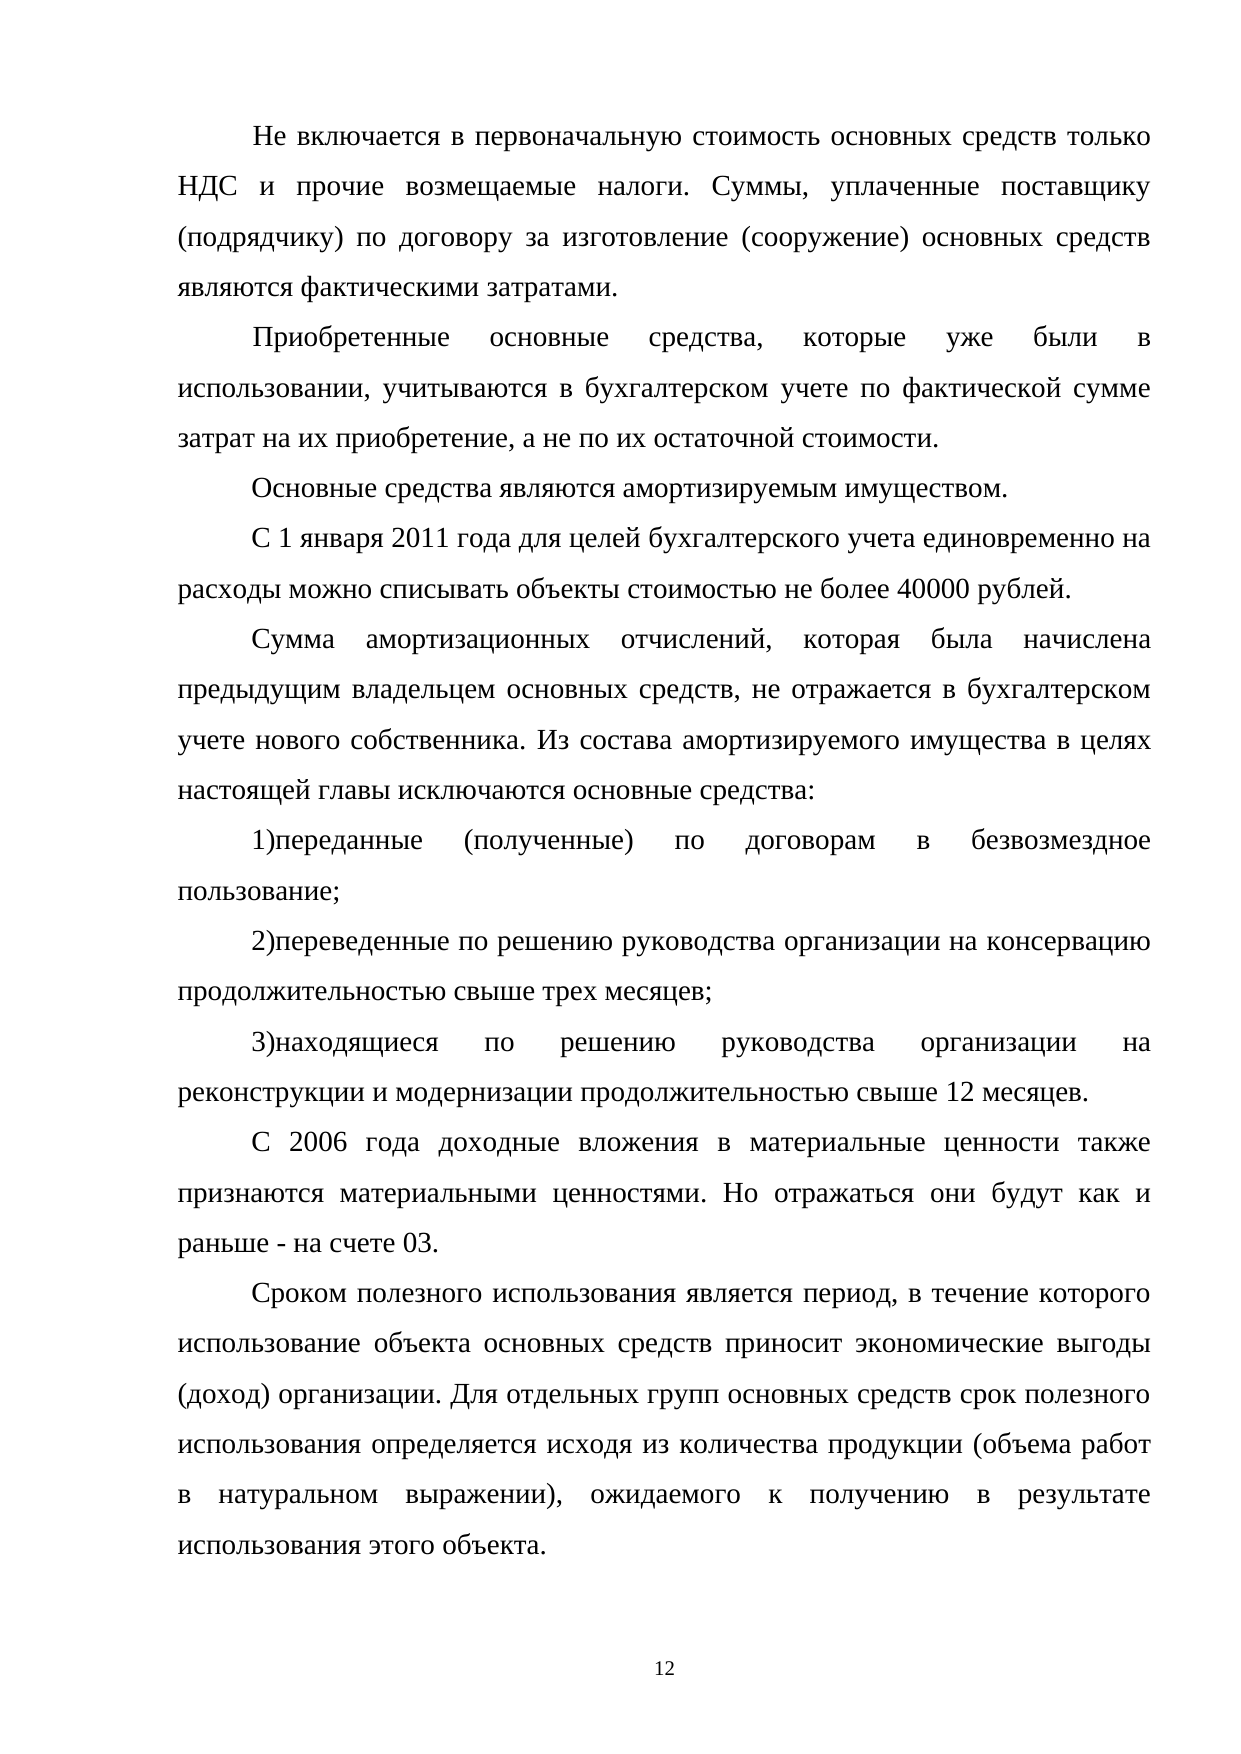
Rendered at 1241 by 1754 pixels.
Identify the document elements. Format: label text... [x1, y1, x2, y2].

text 3)находящиеся по решению руководства организации на реконструкции и модернизации продолжительностью свыше 12 месяцев. [177, 1024, 1152, 1108]
text С 2006 года доходные вложения в материальные ценности также признаются материальными ценностями. Но отражаться они будут как и раньше - на счете 03. [177, 1124, 1152, 1258]
text Не включается в первоначальную стоимость основных средств только НДС и прочие возмещаемые налоги. Суммы, уплаченные поставщику (подрядчику) по договору за изготовление (сооружение) основных средств являются фактическими затратами. [177, 118, 1152, 303]
text 2)переведенные по решению руководства организации на консервацию продолжительностью свыше трех месяцев; [177, 923, 1152, 1007]
text Основные средства являются амортизируемым имуществом. [177, 470, 1152, 504]
text С 1 января 2011 года для целей бухгалтерского учета единовременно на расходы можно списывать объекты стоимостью не более 40000 рублей. [177, 521, 1152, 604]
text 1)переданные (полученные) по договорам в безвозмездное пользование; [177, 822, 1152, 906]
text Приобретенные основные средства, которые уже были в использовании, учитываются в бухгалтерском учете по фактической сумме затрат на их приобретение, а не по их остаточной стоимости. [177, 319, 1152, 453]
text Сроком полезного использования является период, в течение которого использование объекта основных средств приносит экономические выгоды (доход) организации. Для отдельных групп основных средств срок полезного использования определяется исходя из количества продукции (объема работ в натуральном выражении), ожидаемого к получению в результате использования этого объекта. [177, 1275, 1152, 1560]
text Сумма амортизационных отчислений, которая была начислена предыдущим владельцем основных средств, не отражается в бухгалтерском учете нового собственника. Из состава амортизируемого имущества в целях настоящей главы исключаются основные средства: [177, 621, 1152, 806]
